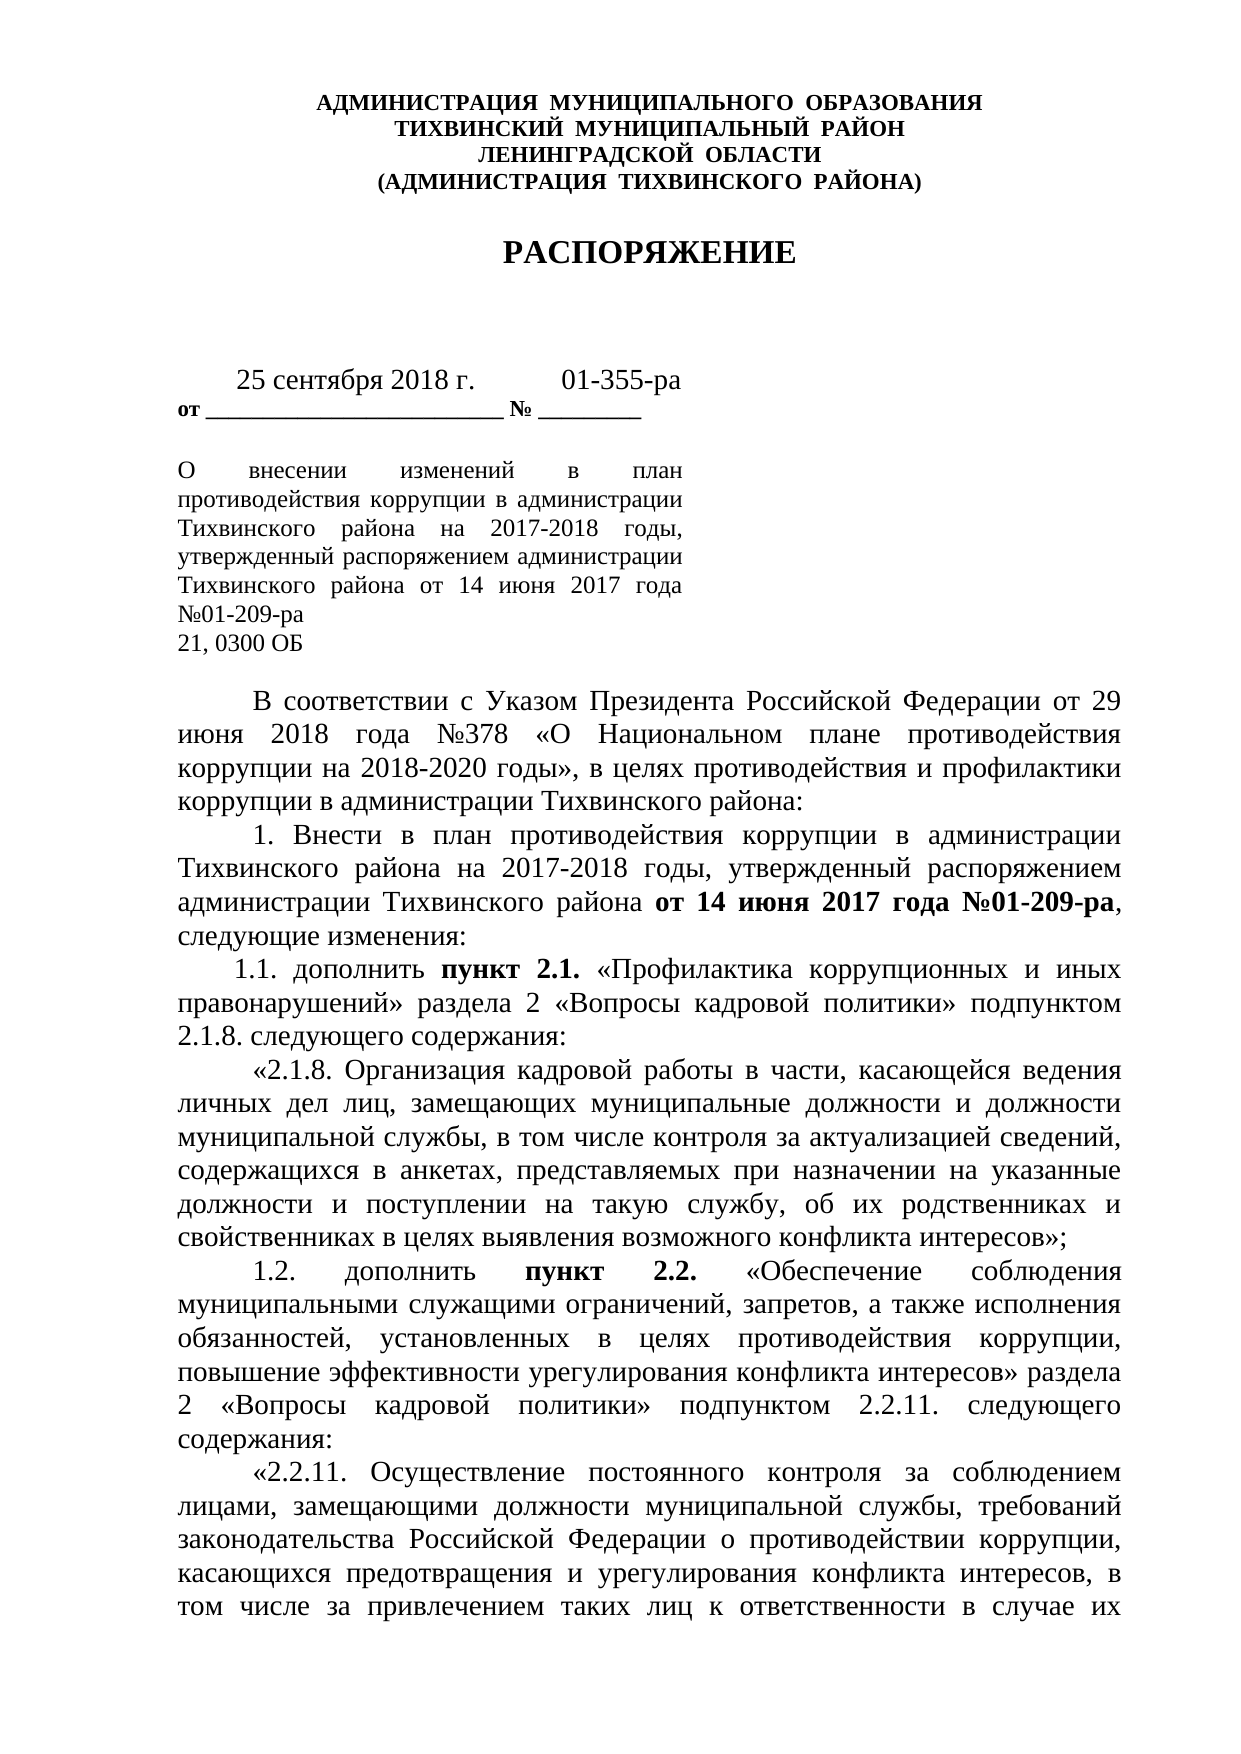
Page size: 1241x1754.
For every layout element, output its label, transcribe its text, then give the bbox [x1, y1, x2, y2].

subtitle АДМИНИСТРАЦИЯ МУНИЦИПАЛЬНОГО ОБРАЗОВАНИЯ [177, 89, 1122, 115]
text РАСПОРЯЖЕНИЕ [177, 232, 1122, 271]
text 25 сентября 2018 г. 01-355-ра [177, 362, 1122, 395]
table_cell 21, 0300 ОБ [166, 628, 694, 656]
text ЛЕНИНГРАДСКОЙ ОБЛАСТИ [177, 141, 1122, 168]
table_header О внесении изменений в план противодействия коррупции в администрации Тихвинского района на 2017-2018 годы, утвержденный распоряжением администрации Тихвинского района от 14 июня 2017 года №01-209-ра [166, 455, 694, 628]
text 1.2. дополнить пункт 2.2. «Обеспечение соблюдения муниципальными служащими ограничений, запретов, а также исполнения обязанностей, установленных в целях противодействия коррупции, повышение эффективности урегулирования конфликта интересов» раздела 2 «Вопросы кадровой политики» подпунктом 2.2.11. следующего содержания: [177, 1253, 1122, 1454]
text (АДМИНИСТРАЦИЯ ТИХВИНСКОГО РАЙОНА) [177, 168, 1122, 194]
text ТИХВИНСКИЙ МУНИЦИПАЛЬНЫЙ РАЙОН [177, 115, 1122, 141]
text «2.1.8. Организация кадровой работы в части, касающейся ведения личных дел лиц, замещающих муниципальные должности и должности муниципальной службы, в том числе контроля за актуализацией сведений, содержащихся в анкетах, представляемых при назначении на указанные должности и поступлении на такую службу, об их родственниках и свойственниках в целях выявления возможного конфликта интересов»; [177, 1052, 1122, 1253]
text В соответствии с Указом Президента Российской Федерации от 29 июня 2018 года №378 «О Национальном плане противодействия коррупции на 2018-2020 годы», в целях противодействия и профилактики коррупции в администрации Тихвинского района: [177, 683, 1122, 817]
text 1.1. дополнить пункт 2.1. «Профилактика коррупционных и иных правонарушений» раздела 2 «Вопросы кадровой политики» подпунктом 2.1.8. следующего содержания: [177, 951, 1122, 1052]
text от __________________________ № _________ [177, 395, 1122, 422]
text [177, 1454, 1122, 1622]
text 1. Внести в план противодействия коррупции в администрации Тихвинского района на 2017-2018 годы, утвержденный распоряжением администрации Тихвинского района от 14 июня 2017 года №01-209-ра, следующие изменения: [177, 817, 1122, 951]
